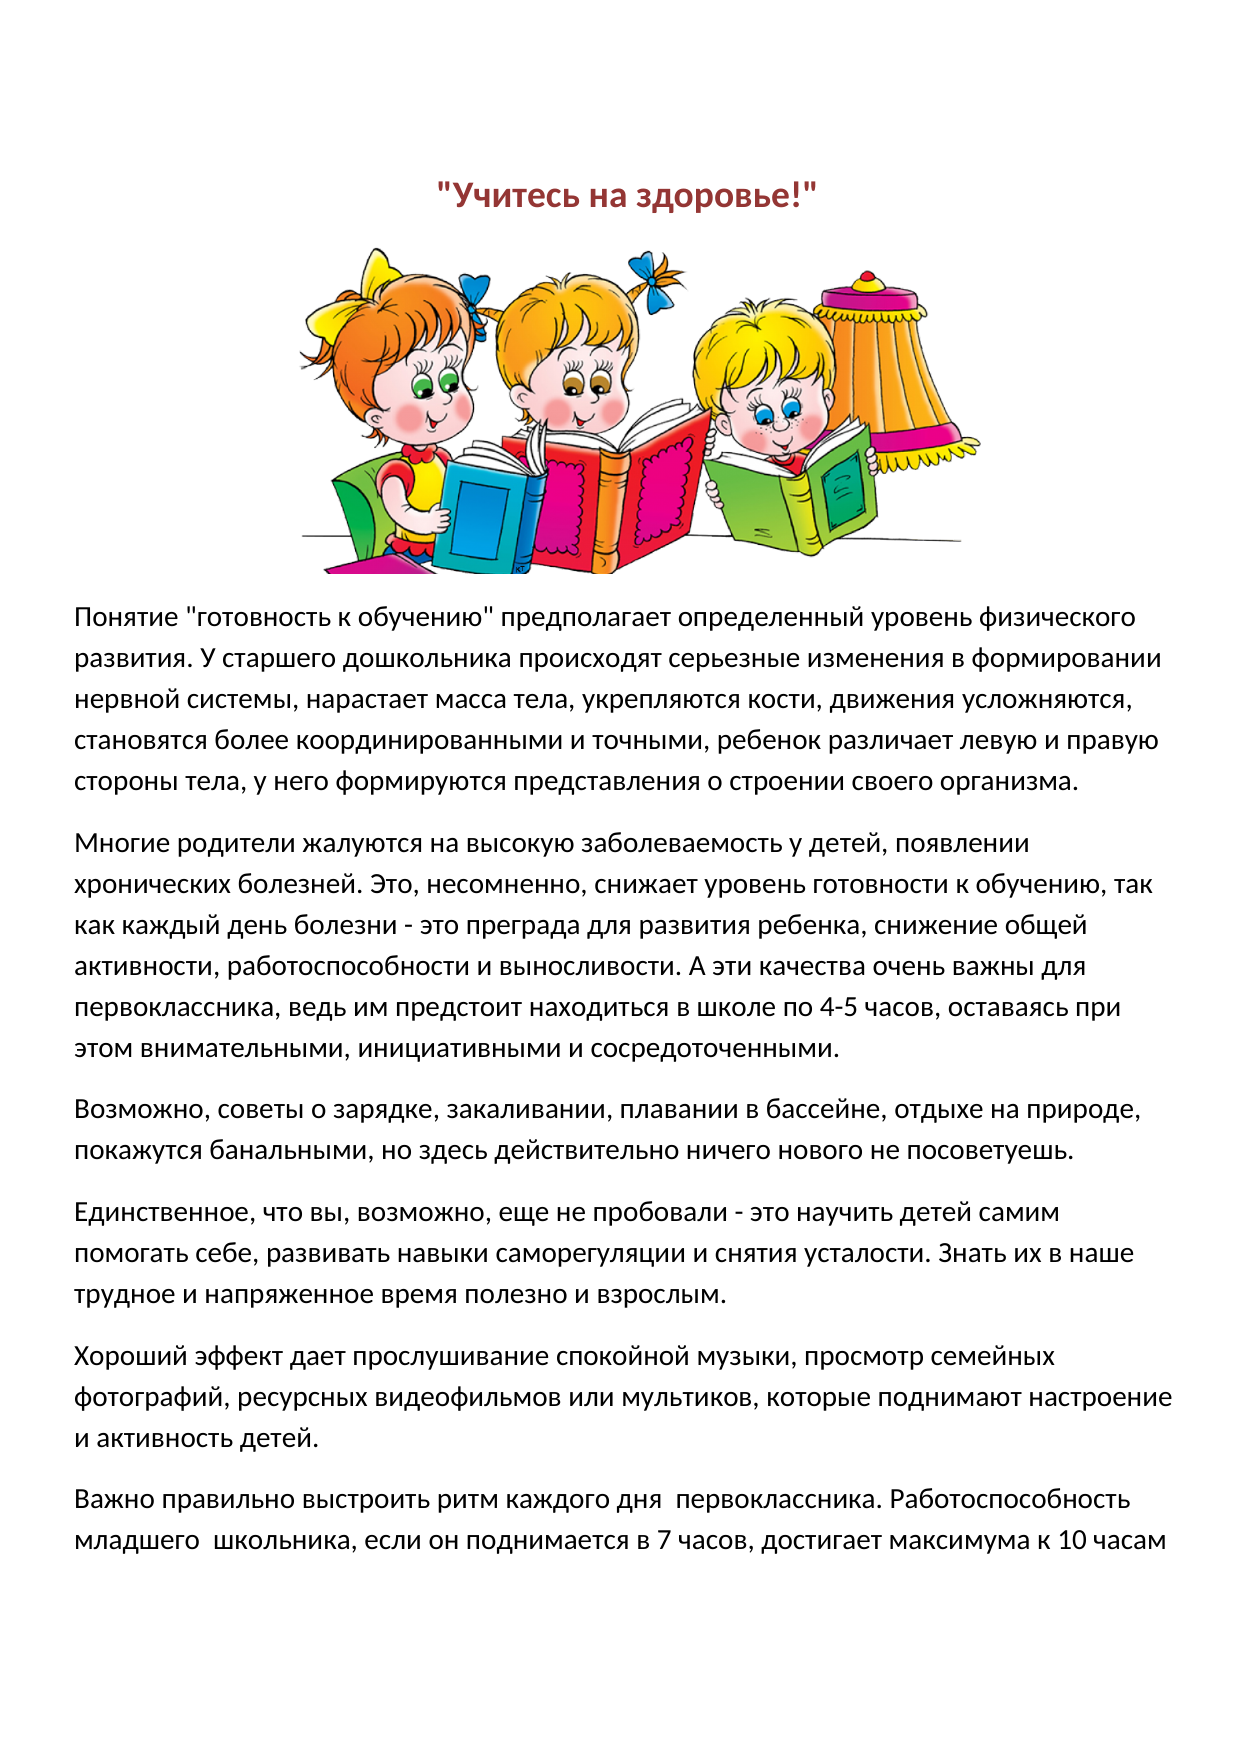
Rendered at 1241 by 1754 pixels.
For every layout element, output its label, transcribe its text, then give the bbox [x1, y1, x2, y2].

text Возможно, советы о зарядке, закаливании, плавании в бассейне, отдыхе на природе, покажутся банальными, но здесь действительно ничего нового не посоветуешь. [74, 1090, 1181, 1167]
text Многие родители жалуются на высокую заболеваемость у детей, появлении хронических болезней. Это, несомненно, снижает уровень готовности к обучению, так как каждый день болезни - это преграда для развития ребенка, снижение общей активности, работоспособности и выносливости. А эти качества очень важны для первоклассника, ведь им предстоит находиться в школе по 4-5 часов, оставаясь при этом внимательными, инициативными и сосредоточенными. [74, 824, 1181, 1064]
text Единственное, что вы, возможно, еще не пробовали - это научить детей самим помогать себе, развивать навыки саморегуляции и снятия усталости. Знать их в наше трудное и напряженное время полезно и взрослым. [74, 1193, 1181, 1311]
text Хороший эффект дает прослушивание спокойной музыки, просмотр семейных фотографий, ресурсных видеофильмов или мультиков, которые поднимают настроение и активность детей. [74, 1337, 1181, 1454]
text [74, 1480, 1181, 1557]
text Понятие "готовность к обучению" предполагает определенный уровень физического развития. У старшего дошкольника происходят серьезные изменения в формировании нервной системы, нарастает масса тела, укрепляются кости, движения усложняются, становятся более координированными и точными, ребенок различает левую и правую стороны тела, у него формируются представления о строении своего организма. [74, 598, 1181, 798]
picture [259, 244, 996, 574]
text "Учитесь на здоровье!" [74, 171, 1181, 217]
